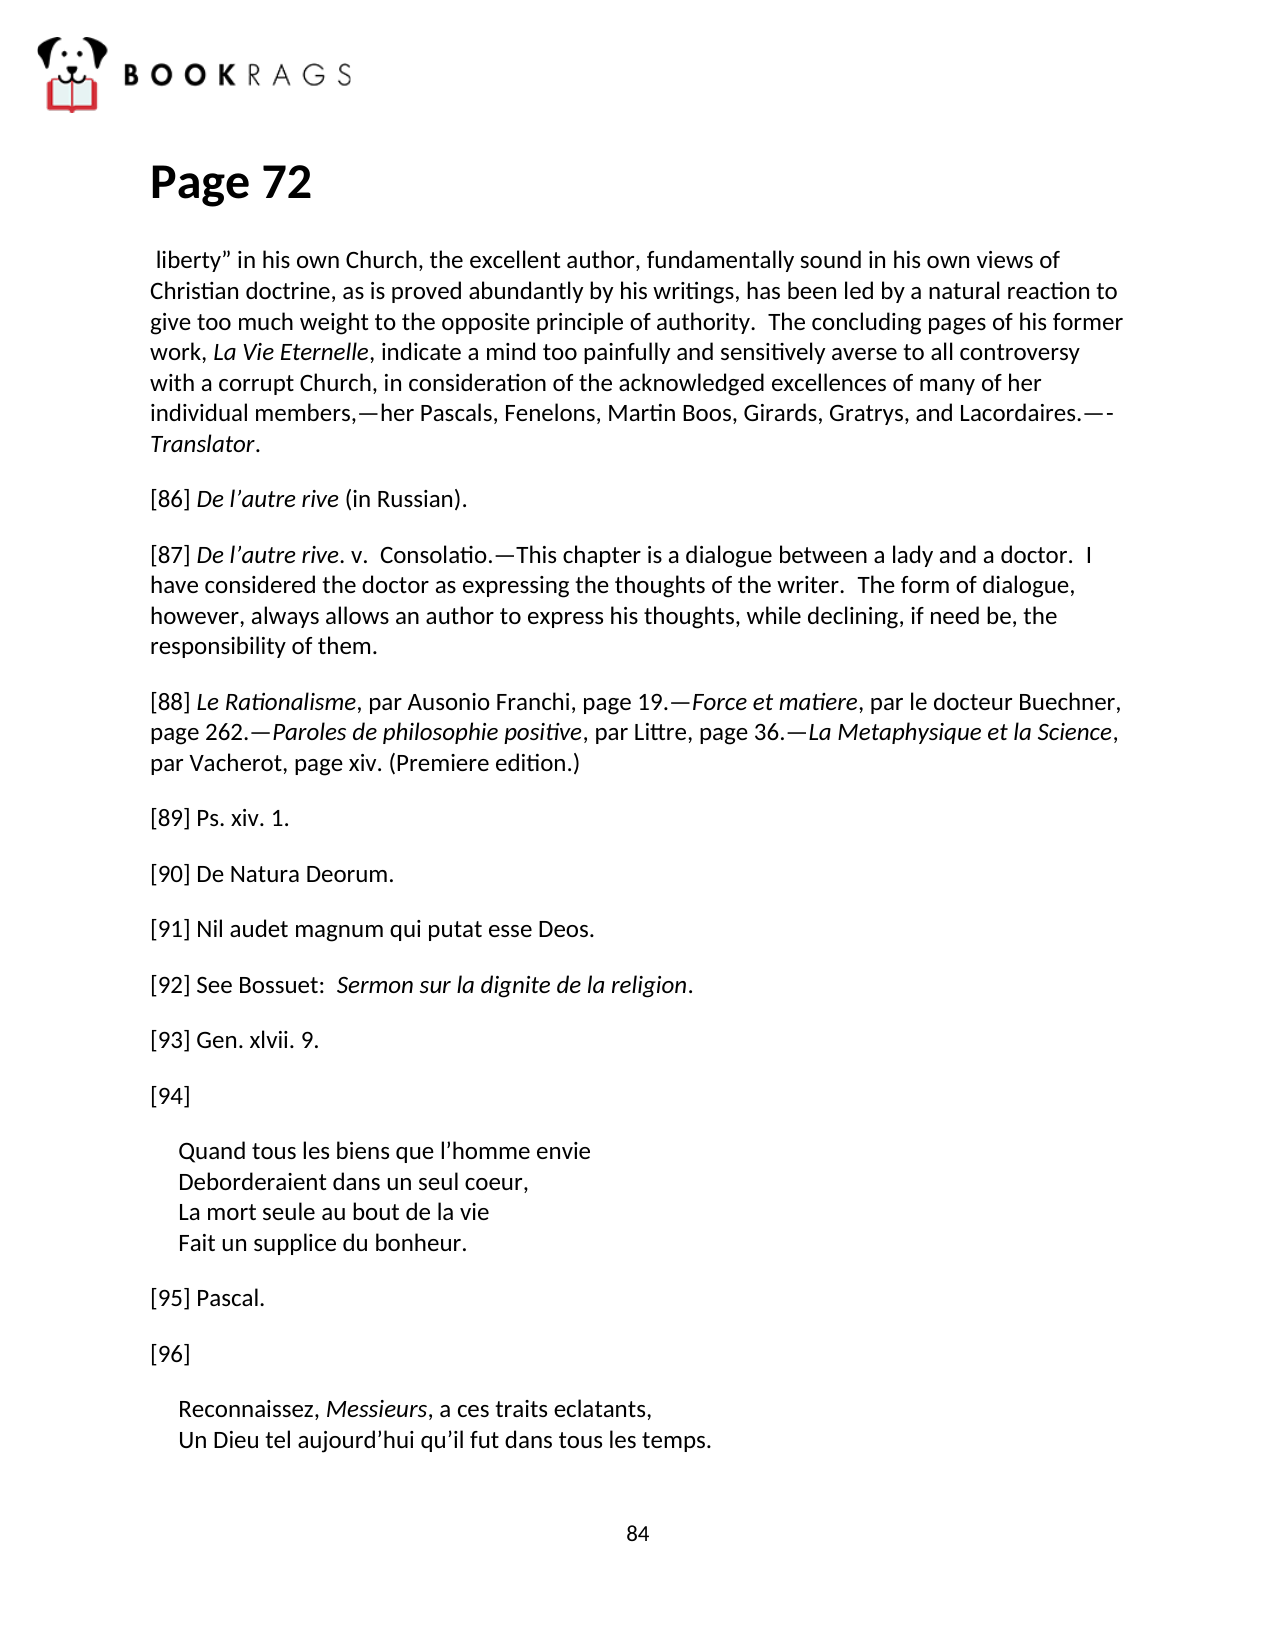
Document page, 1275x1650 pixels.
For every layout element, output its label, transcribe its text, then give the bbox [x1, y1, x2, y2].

picture [37, 37, 351, 113]
text [89] Ps. xiv. 1. [150, 802, 1125, 833]
text Page 72 [150, 150, 1125, 211]
text [93] Gen. xlvii. 9. [150, 1024, 1125, 1055]
text [96] [150, 1338, 1125, 1369]
text [91] Nil audet magnum qui putat esse Deos. [150, 913, 1125, 944]
text [92] See Bossuet: Sermon sur la dignite de la religion. [150, 969, 1125, 999]
text [87] De l’autre rive. v. Consolatio.—­This chapter is a dialogue between a lady and a doctor. I have considered the doctor as expressing the thoughts of the writer. The form of dialogue, however, always allows an author to express his thoughts, while declining, if need be, the responsibility of them. [150, 539, 1125, 661]
text [88] Le Rationalisme, par Ausonio Franchi, page 19.—­Force et matiere, par le docteur Buechner, page 262.—­Paroles de philosophie positive, par Littre, page 36.—­La Metaphysique et la Science, par Vacherot, page xiv. (Premiere edition.) [150, 686, 1125, 777]
text Quand tous les biens que l’homme envie Deborderaient dans un seul coeur, La mort seule au bout de la vie Fait un supplice du bonheur. [150, 1136, 1125, 1258]
text [90] De Natura Deorum. [150, 858, 1125, 888]
text [94] [150, 1080, 1125, 1111]
text [95] Pascal. [150, 1283, 1125, 1313]
text [86] De l’autre rive (in Russian). [150, 483, 1125, 514]
text liberty” in his own Church, the excellent author, fundamentally sound in his own views of Christian doctrine, as is proved abundantly by his writings, has been led by a natural reaction to give too much weight to the opposite principle of authority. The concluding pages of his former work, La Vie Eternelle, indicate a mind too painfully and sensitively averse to all controversy with a corrupt Church, in consideration of the acknowledged excellences of many of her individual members,—­her Pascals, Fenelons, Martin Boos, Girards, Gratrys, and Lacordaires.—­Translator. [150, 244, 1125, 458]
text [150, 1394, 1125, 1455]
